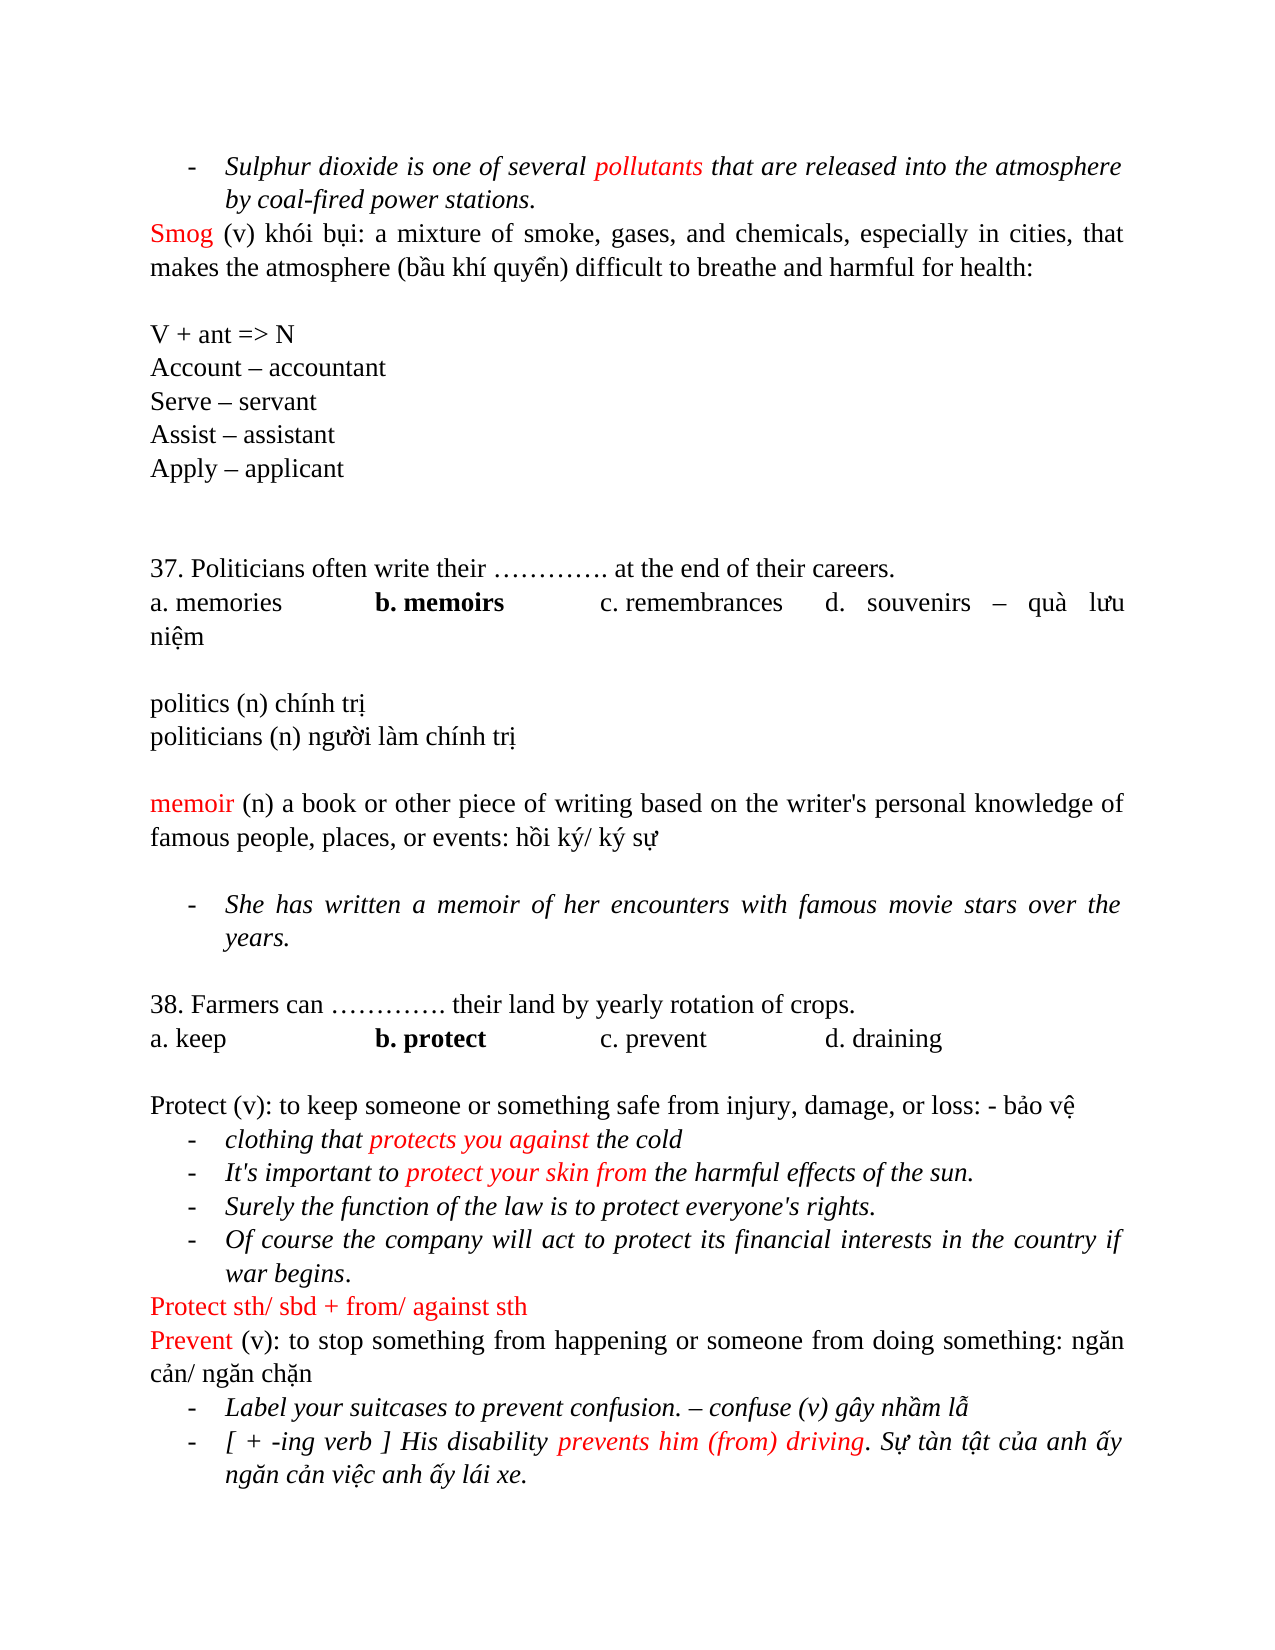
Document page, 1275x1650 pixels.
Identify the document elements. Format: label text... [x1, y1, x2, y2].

text a. memories b. memoirs c. remembrances d. souvenirs – quà lưu niệm [150, 586, 1125, 651]
list It's important to protect your skin from the harmful effects of the sun. [187, 1156, 1125, 1187]
text Protect sth/ sbd + from/ against sth [150, 1290, 1125, 1322]
text Assist – assistant [150, 418, 1125, 449]
text 38. Farmers can …………. their land by yearly rotation of crops. [150, 988, 1125, 1020]
text politics (n) chính trị [150, 687, 1125, 718]
text politicians (n) người làm chính trị [150, 720, 1125, 751]
text Apply – applicant [150, 452, 1125, 483]
text V + ant => N [150, 318, 1125, 349]
list Sulphur dioxide is one of several pollutants that are released into the atmosphere by coal-fired power stations. [187, 150, 1125, 215]
text 37. Politicians often write their …………. at the end of their careers. [150, 552, 1125, 584]
text Smog (v) khói bụi: a mixture of smoke, gases, and chemicals, especially in cities, that makes the atmosphere (bầu khí quyển) difficult to breathe and harmful for health: [150, 217, 1125, 282]
text a. keep b. protect c. prevent d. draining [150, 1022, 1125, 1053]
text Serve – servant [150, 385, 1125, 416]
list [ + -ing verb ] His disability prevents him (from) driving. Sự tàn tật của anh ấy ngăn cản việc anh ấy lái xe. [187, 1424, 1125, 1489]
list Label your suitcases to prevent confusion. – confuse (v) gây nhầm lẫ [187, 1391, 1125, 1422]
list Surely the function of the law is to protect everyone's rights. [187, 1190, 1125, 1221]
text Protect (v): to keep someone or something safe from injury, damage, or loss: - bảo vệ [150, 1089, 1125, 1120]
list Of course the company will act to protect its financial interests in the country if war begins. [187, 1223, 1125, 1288]
text memoir (n) a book or other piece of writing based on the writer's personal knowledge of famous people, places, or events: hồi ký/ ký sự [150, 787, 1125, 852]
text Account – accountant [150, 351, 1125, 382]
text Prevent (v): to stop something from happening or someone from doing something: ngăn cản/ ngăn chặn [150, 1324, 1125, 1389]
list clothing that protects you against the cold [187, 1123, 1125, 1154]
list She has written a memoir of her encounters with famous movie stars over the years. [187, 888, 1125, 953]
